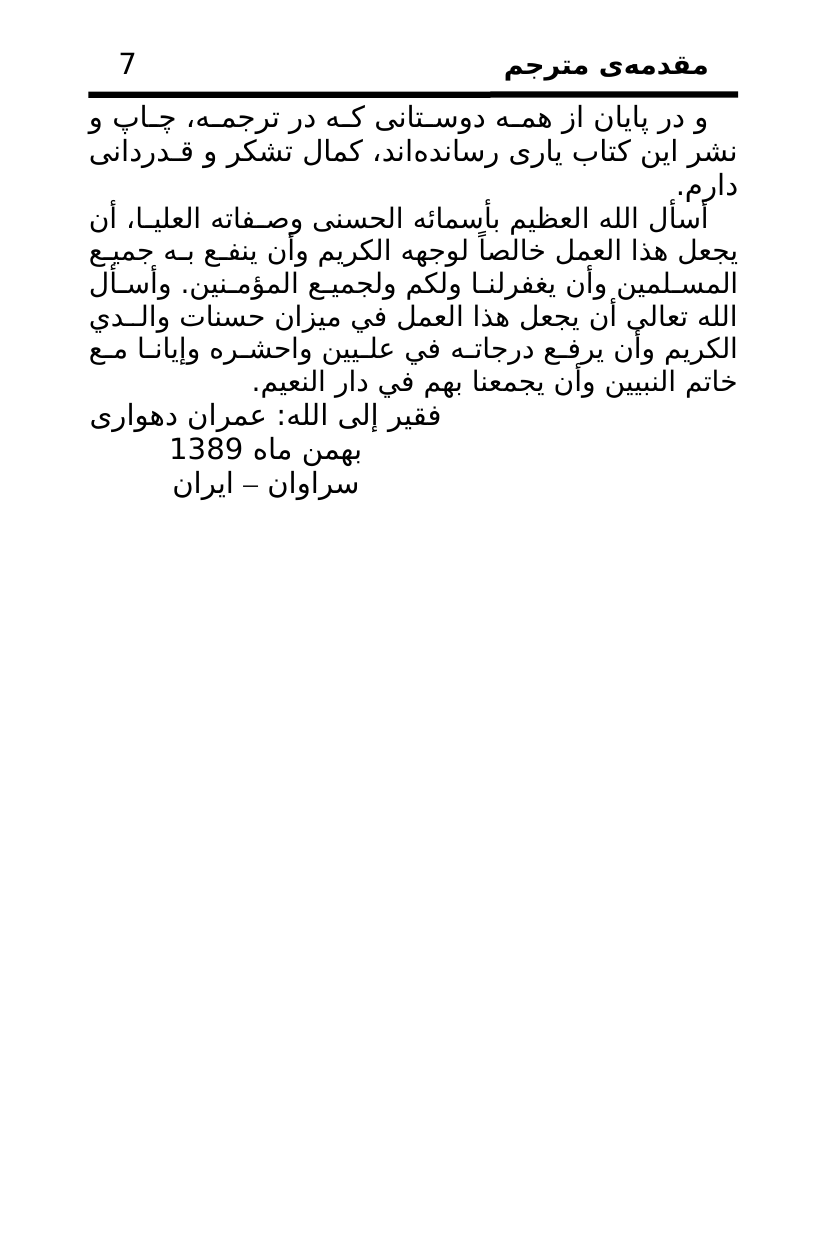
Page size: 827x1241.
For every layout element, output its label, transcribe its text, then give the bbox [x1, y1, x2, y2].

text سراوان – ایران [89, 466, 443, 500]
text فقیر إلی الله: عمران دهواری [89, 398, 443, 432]
text أسأل الله العظیم بأسمائه الحسنی وصفاته العلیا، أن یجعل هذا العمل خالصاً لوجهه الکریم وأن ینفع به جمیع المسلمین وأن یغفرلنا ولکم ولجمیع المؤمنین. وأسأل الله تعالی أن یجعل هذا العمل في میزان حسنات والدي الکریم وأن یرفع درجاته في علیین واحشره وإیانا مع خاتم النبیین وأن یجمعنا بهم في دار النعیم. [89, 202, 738, 398]
text بهمن ماه 1389 [89, 432, 443, 466]
text و در پایان از همه دوستانی که در ترجمه، چاپ و نشر این کتاب یاری رسانده‌اند، کمال تشکر و قدردانی دارم. [89, 100, 738, 202]
